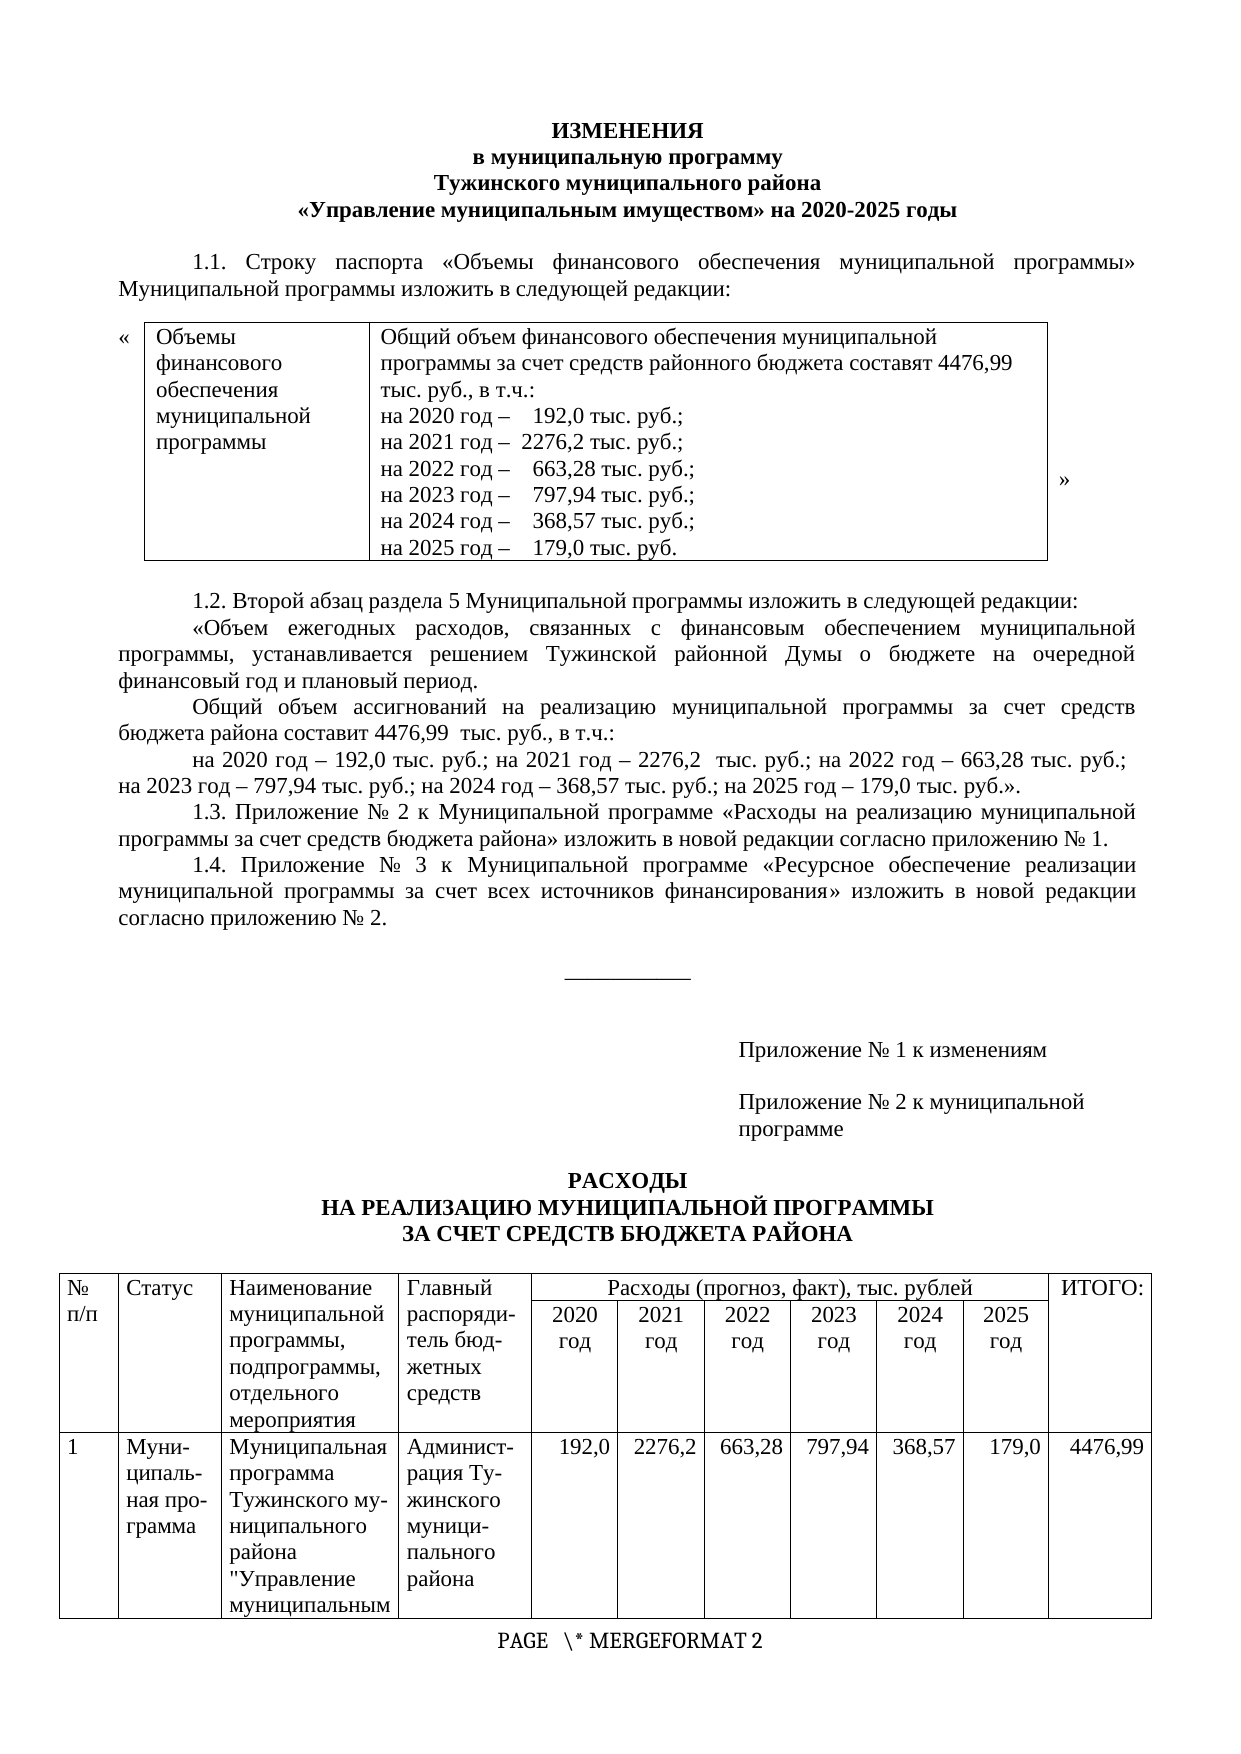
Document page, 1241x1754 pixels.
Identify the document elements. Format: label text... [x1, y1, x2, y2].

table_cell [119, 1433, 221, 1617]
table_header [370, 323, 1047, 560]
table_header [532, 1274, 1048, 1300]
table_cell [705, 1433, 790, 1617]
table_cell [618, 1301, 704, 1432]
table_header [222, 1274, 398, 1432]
text НА РЕАЛИЗАЦИЮ МУНИЦИПАЛЬНОЙ ПРОГРАММЫ [118, 1194, 1137, 1220]
text Общий объем ассигнований на реализацию муниципальной программы за счет средств бюджета района составит 4476,99 тыс. руб., в т.ч.: [118, 693, 1137, 746]
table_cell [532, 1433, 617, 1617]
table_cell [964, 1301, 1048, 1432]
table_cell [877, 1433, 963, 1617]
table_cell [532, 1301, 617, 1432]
text «Управление муниципальным имуществом» на 2020-2025 годы [118, 196, 1137, 222]
text ___________ [118, 957, 1137, 983]
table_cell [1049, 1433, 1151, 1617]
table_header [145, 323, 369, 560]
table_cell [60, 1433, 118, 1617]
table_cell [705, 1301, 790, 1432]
text Приложение № 1 к изменениям [738, 1036, 1137, 1062]
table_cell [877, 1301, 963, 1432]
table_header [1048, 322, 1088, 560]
text «Объем ежегодных расходов, связанных с финансовым обеспечением муниципальной программы, устанавливается решением Тужинской районной Думы о бюджете на очередной финансовый год и плановый период. [118, 614, 1137, 693]
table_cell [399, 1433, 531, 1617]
text на 2020 год – 192,0 тыс. руб.; на 2021 год – 2276,2 тыс. руб.; на 2022 год – 663,28 тыс. руб.; на 2023 год – 797,94 тыс. руб.; на 2024 год – 368,57 тыс. руб.; на 2025 год – 179,0 тыс. руб.». [118, 746, 1137, 798]
text 1.2. Второй абзац раздела 5 Муниципальной программы изложить в следующей редакции: [118, 588, 1137, 614]
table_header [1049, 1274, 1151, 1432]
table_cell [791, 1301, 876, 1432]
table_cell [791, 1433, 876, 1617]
text РАСХОДЫ [118, 1167, 1137, 1194]
text 1.4. Приложение № 3 к Муниципальной программе «Ресурсное обеспечение реализации муниципальной программы за счет всех источников финансирования» изложить в новой редакции согласно приложению № 2. [118, 851, 1137, 930]
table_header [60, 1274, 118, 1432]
text ИЗМЕНЕНИЯ [118, 117, 1137, 143]
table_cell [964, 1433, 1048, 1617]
text Тужинского муниципального района [118, 169, 1137, 196]
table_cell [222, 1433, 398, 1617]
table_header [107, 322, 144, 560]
text в муниципальную программу [118, 143, 1137, 169]
text 1.1. Строку паспорта «Объемы финансового обеспечения муниципальной программы» Муниципальной программы изложить в следующей редакции: [118, 248, 1137, 301]
text ЗА СЧЕТ СРЕДСТВ БЮДЖЕТА РАЙОНА [118, 1220, 1137, 1246]
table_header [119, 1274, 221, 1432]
text Приложение № 2 к муниципальной программе [738, 1088, 1137, 1141]
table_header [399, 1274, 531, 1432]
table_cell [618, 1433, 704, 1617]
text 1.3. Приложение № 2 к Муниципальной программе «Расходы на реализацию муниципальной программы за счет средств бюджета района» изложить в новой редакции согласно приложению № 1. [118, 798, 1137, 851]
